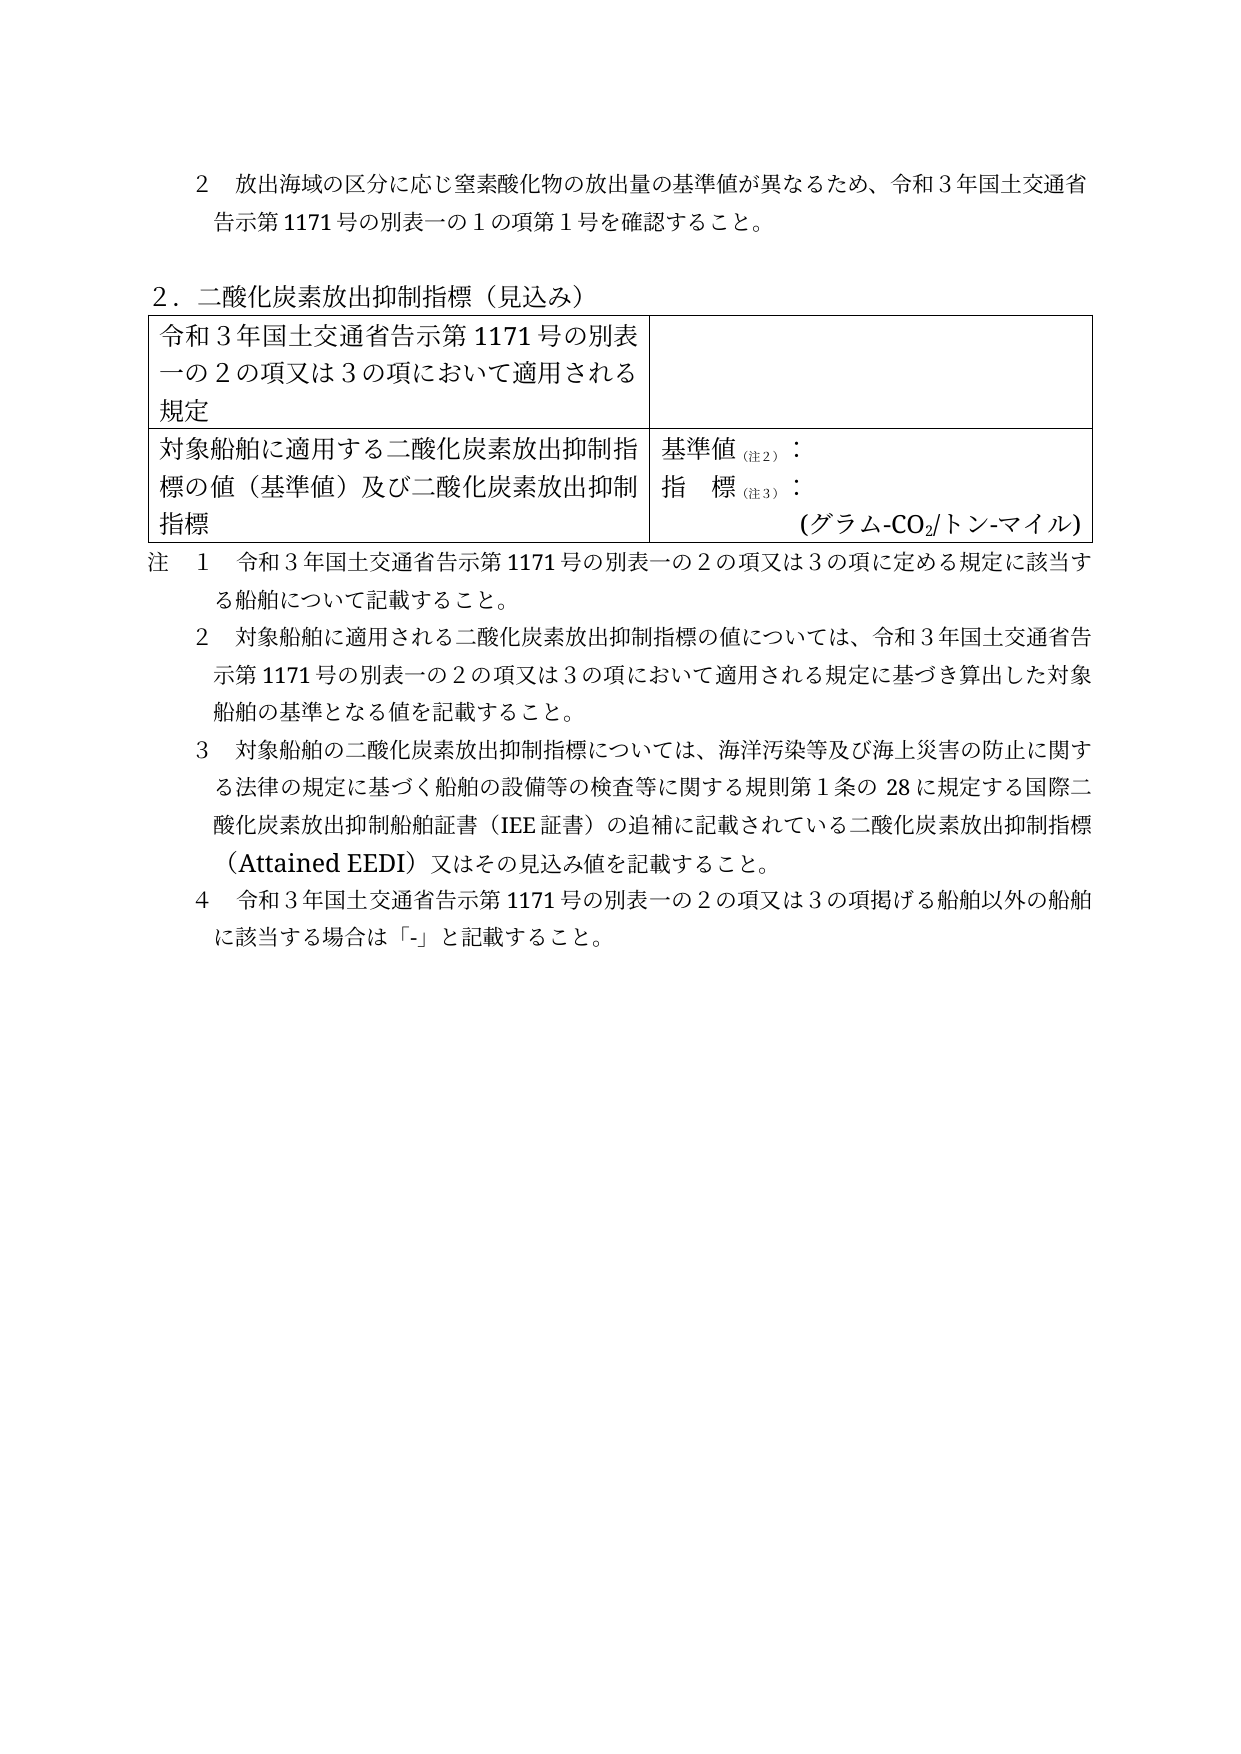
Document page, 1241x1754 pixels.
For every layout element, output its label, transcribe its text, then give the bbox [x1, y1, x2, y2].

text 注 １ 令和３年国土交通省告示第1171号の別表一の２の項又は３の項に定める規定に該当する船舶について記載すること。 [148, 543, 1093, 618]
table_cell 基準値（注２）： 指 標（注３）： (グラム-CO2/トン-マイル) [650, 429, 1092, 542]
text ２ 対象船舶に適用される二酸化炭素放出抑制指標の値については、令和３年国土交通省告示第1171号の別表一の２の項又は３の項において適用される規定に基づき算出した対象船舶の基準となる値を記載すること。 [191, 618, 1093, 730]
table_header [650, 316, 1092, 428]
text ２ 放出海域の区分に応じ窒素酸化物の放出量の基準値が異なるため、令和３年国土交通省告示第1171号の別表一の１の項第１号を確認すること。 [148, 164, 1093, 239]
table_header 令和３年国土交通省告示第1171号の別表一の２の項又は３の項において適用される規定 [149, 316, 649, 428]
text ３ 対象船舶の二酸化炭素放出抑制指標については、海洋汚染等及び海上災害の防止に関する法律の規定に基づく船舶の設備等の検査等に関する規則第１条の28に規定する国際二酸化炭素放出抑制船舶証書（IEE証書）の追補に記載されている二酸化炭素放出抑制指標（Attained EEDI）又はその見込み値を記載すること。 [191, 730, 1093, 880]
text ２．二酸化炭素放出抑制指標（見込み） [148, 277, 1092, 314]
text ４ 令和３年国土交通省告示第1171号の別表一の２の項又は３の項掲げる船舶以外の船舶に該当する場合は「-」と記載すること。 [191, 880, 1093, 955]
table_cell 対象船舶に適用する二酸化炭素放出抑制指標の値（基準値）及び二酸化炭素放出抑制指標 [149, 429, 649, 542]
